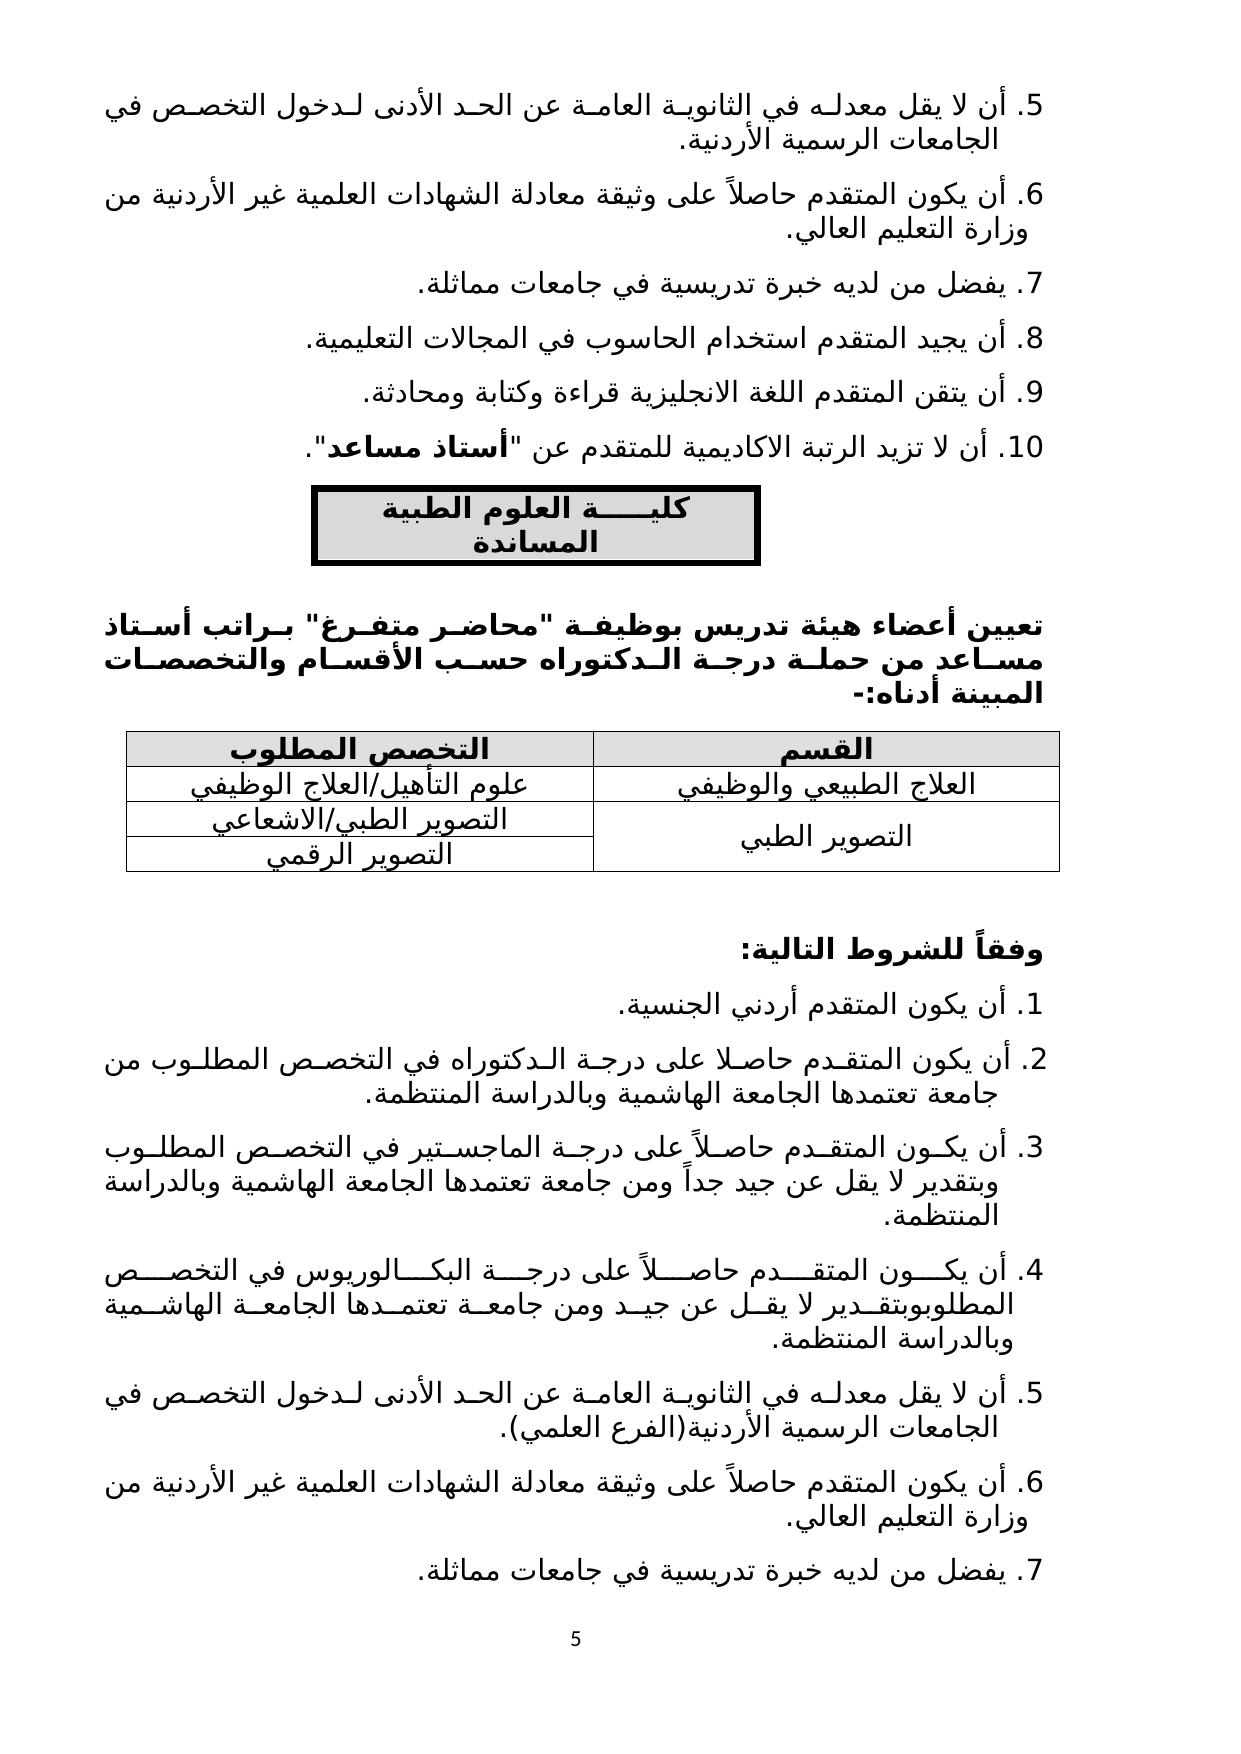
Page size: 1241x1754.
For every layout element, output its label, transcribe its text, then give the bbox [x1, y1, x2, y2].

text 2. أن يكون المتقدم حاصلا على درجة الدكتوراه في التخصص المطلوب من جامعة تعتمدها الجامعة الهاشمية وبالدراسة المنتظمة. [103, 1042, 1048, 1110]
table_header التخصص المطلوب [127, 732, 593, 766]
text 10. أن لا تزيد الرتبة الاكاديمية للمتقدم عن "أستاذ مساعد". [103, 431, 1044, 464]
table_cell التصوير الطبي [594, 802, 1059, 871]
text 5. أن لا يقل معدله في الثانوية العامة عن الحد الأدنى لدخول التخصص في الجامعات الرسمية الأردنية. [103, 89, 1044, 157]
text 1. أن يكون المتقدم أردني الجنسية. [103, 987, 1044, 1021]
table_header كليـــــة العلوم الطبية المساندة [318, 492, 754, 559]
table_cell التصوير الرقمي [127, 837, 593, 871]
text 3. أن يكون المتقدم حاصلاً على درجة الماجستير في التخصص المطلوب وبتقدير لا يقل عن جيد جداً ومن جامعة تعتمدها الجامعة الهاشمية وبالدراسة المنتظمة. [103, 1131, 1044, 1233]
text 9. أن يتقن المتقدم اللغة الانجليزية قراءة وكتابة ومحادثة. [103, 376, 1044, 410]
text 5. أن لا يقل معدله في الثانوية العامة عن الحد الأدنى لدخول التخصص في الجامعات الرسمية الأردنية(الفرع العلمي). [103, 1376, 1044, 1444]
text وفقاً للشروط التالية: [103, 932, 1044, 966]
table_cell التصوير الطبي/الاشعاعي [127, 802, 593, 836]
text 8. أن يجيد المتقدم استخدام الحاسوب في المجالات التعليمية. [103, 321, 1044, 355]
table_cell العلاج الطبيعي والوظيفي [594, 767, 1059, 801]
text 4. أن يكون المتقدم حاصلاً على درجة البكالوريوس في التخصص المطلوبوبتقدير لا يقل عن جيد ومن جامعة تعتمدها الجامعة الهاشمية وبالدراسة المنتظمة. [103, 1253, 1044, 1355]
text 7. يفضل من لديه خبرة تدريسية في جامعات مماثلة. [103, 1554, 1044, 1588]
text 6. أن يكون المتقدم حاصلاً على وثيقة معادلة الشهادات العلمية غير الأردنية من وزارة التعليم العالي. [103, 177, 1044, 245]
text 7. يفضل من لديه خبرة تدريسية في جامعات مماثلة. [103, 266, 1044, 300]
text 6. أن يكون المتقدم حاصلاً على وثيقة معادلة الشهادات العلمية غير الأردنية من وزارة التعليم العالي. [103, 1465, 1044, 1533]
text تعيين أعضاء هيئة تدريس بوظيفة "محاضر متفرغ" براتب أستاذ مساعد من حملة درجة الدكتوراه حسب الأقسام والتخصصات المبينة أدناه:- [103, 608, 1044, 710]
table_header القسم [594, 732, 1059, 766]
table_cell علوم التأهيل/العلاج الوظيفي [127, 767, 593, 801]
